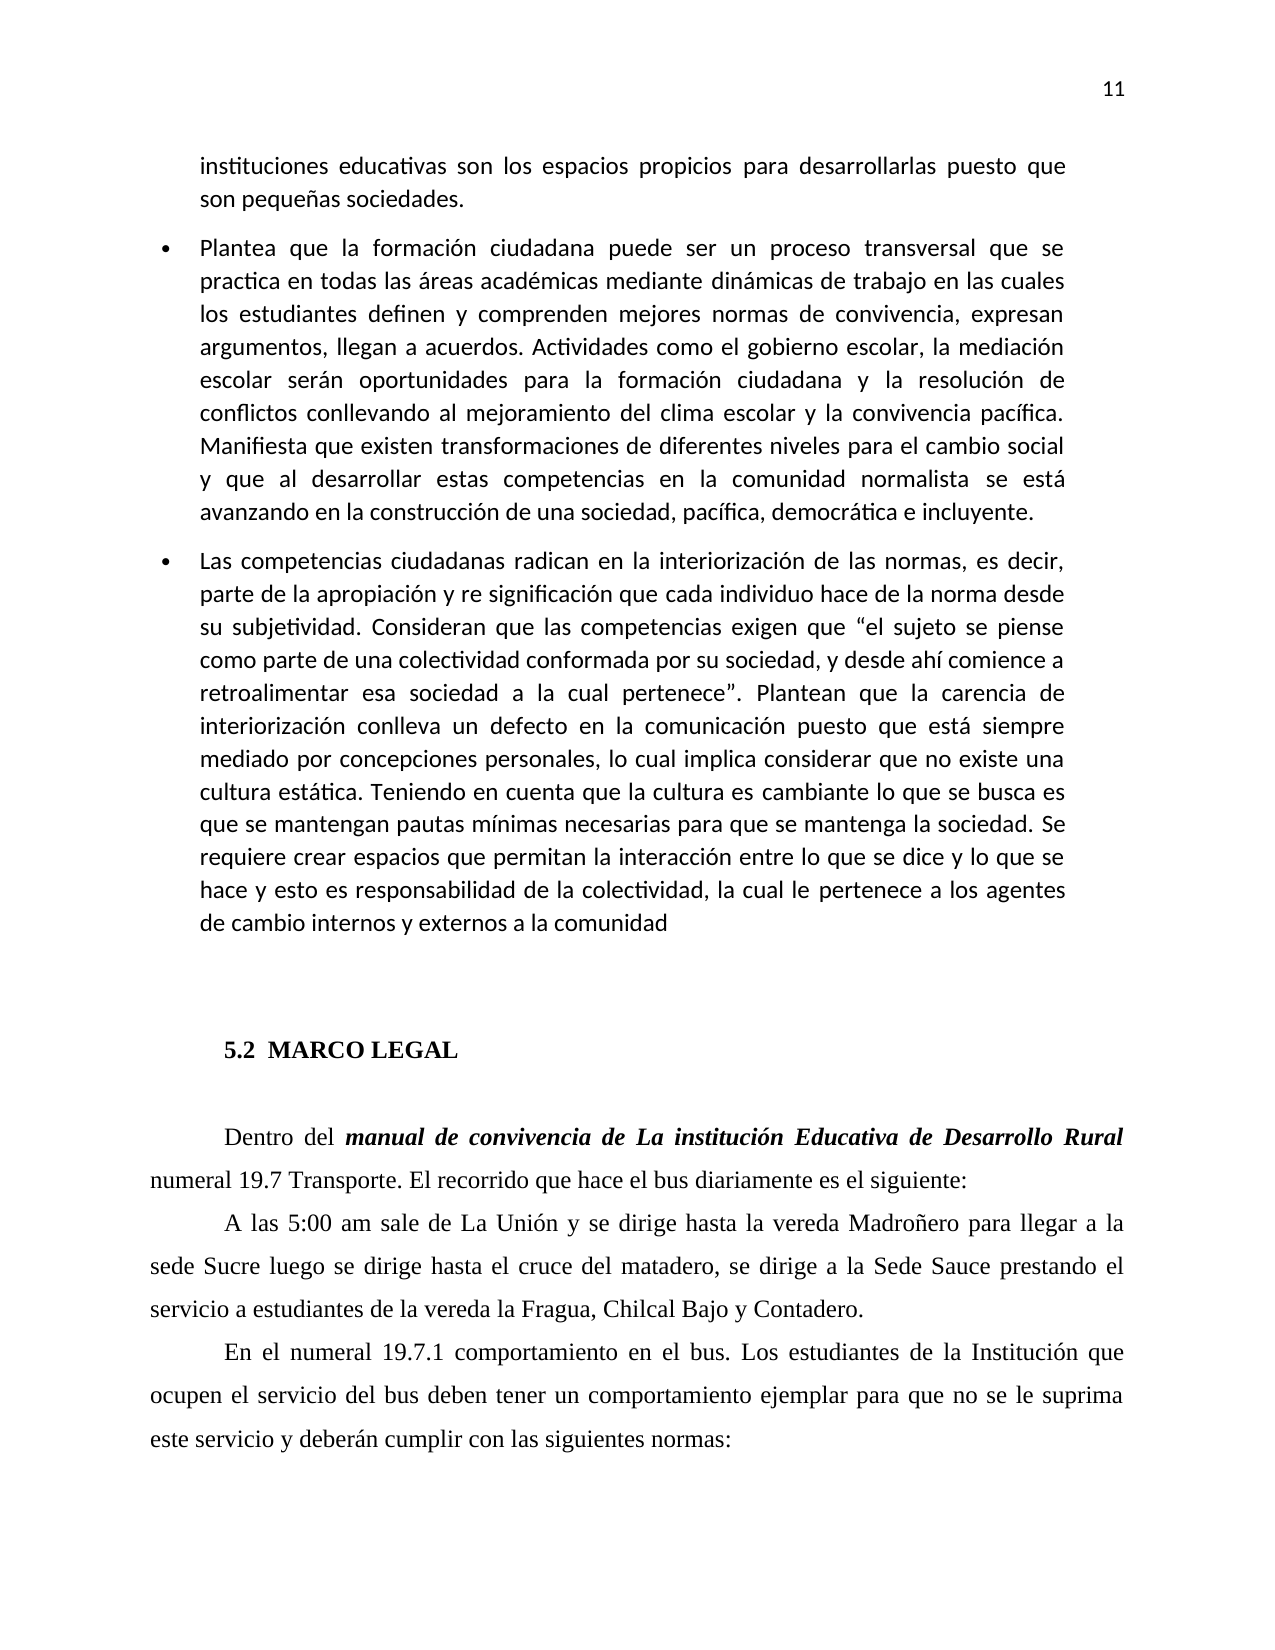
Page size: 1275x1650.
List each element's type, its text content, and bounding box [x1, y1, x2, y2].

subtitle 5.2 MARCO LEGAL [150, 1036, 1125, 1064]
list En el numeral 19.7.1 comportamiento en el bus. Los estudiantes de la Institución que ocupen el servicio del bus deben tener un comportamiento ejemplar para que no se le suprima este servicio y deberán cumplir con las siguientes normas: [150, 1337, 1125, 1452]
list Las competencias ciudadanas radican en la interiorización de las normas, es decir, parte de la apropiación y re significación que cada individuo hace de la norma desde su subjetividad. Consideran que las competencias exigen que “el sujeto se piense como parte de una colectividad conformada por su sociedad, y desde ahí comience a retroalimentar esa sociedad a la cual pertenece”. Plantean que la carencia de interiorización conlleva un defecto en la comunicación puesto que está siempre mediado por concepciones personales, lo cual implica considerar que no existe una cultura estática. Teniendo en cuenta que la cultura es cambiante lo que se busca es que se mantengan pautas mínimas necesarias para que se mantenga la sociedad. Se requiere crear espacios que permitan la interacción entre lo que se dice y lo que se hace y esto es responsabilidad de la colectividad, la cual le pertenece a los agentes de cambio internos y externos a la comunidad [162, 545, 1066, 938]
list Dentro del manual de convivencia de La institución Educativa de Desarrollo Rural numeral 19.7 Transporte. El recorrido que hace el bus diariamente es el siguiente: [150, 1122, 1125, 1194]
list Plantea que la formación ciudadana puede ser un proceso transversal que se practica en todas las áreas académicas mediante dinámicas de trabajo en las cuales los estudiantes definen y comprenden mejores normas de convivencia, expresan argumentos, llegan a acuerdos. Actividades como el gobierno escolar, la mediación escolar serán oportunidades para la formación ciudadana y la resolución de conflictos conllevando al mejoramiento del clima escolar y la convivencia pacífica. Manifiesta que existen transformaciones de diferentes niveles para el cambio social y que al desarrollar estas competencias en la comunidad normalista se está avanzando en la construcción de una sociedad, pacífica, democrática e incluyente. [162, 232, 1065, 526]
list A las 5:00 am sale de La Unión y se dirige hasta la vereda Madroñero para llegar a la sede Sucre luego se dirige hasta el cruce del matadero, se dirige a la Sede Sauce prestando el servicio a estudiantes de la vereda la Fragua, Chilcal Bajo y Contadero. [150, 1208, 1125, 1323]
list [162, 150, 1066, 213]
